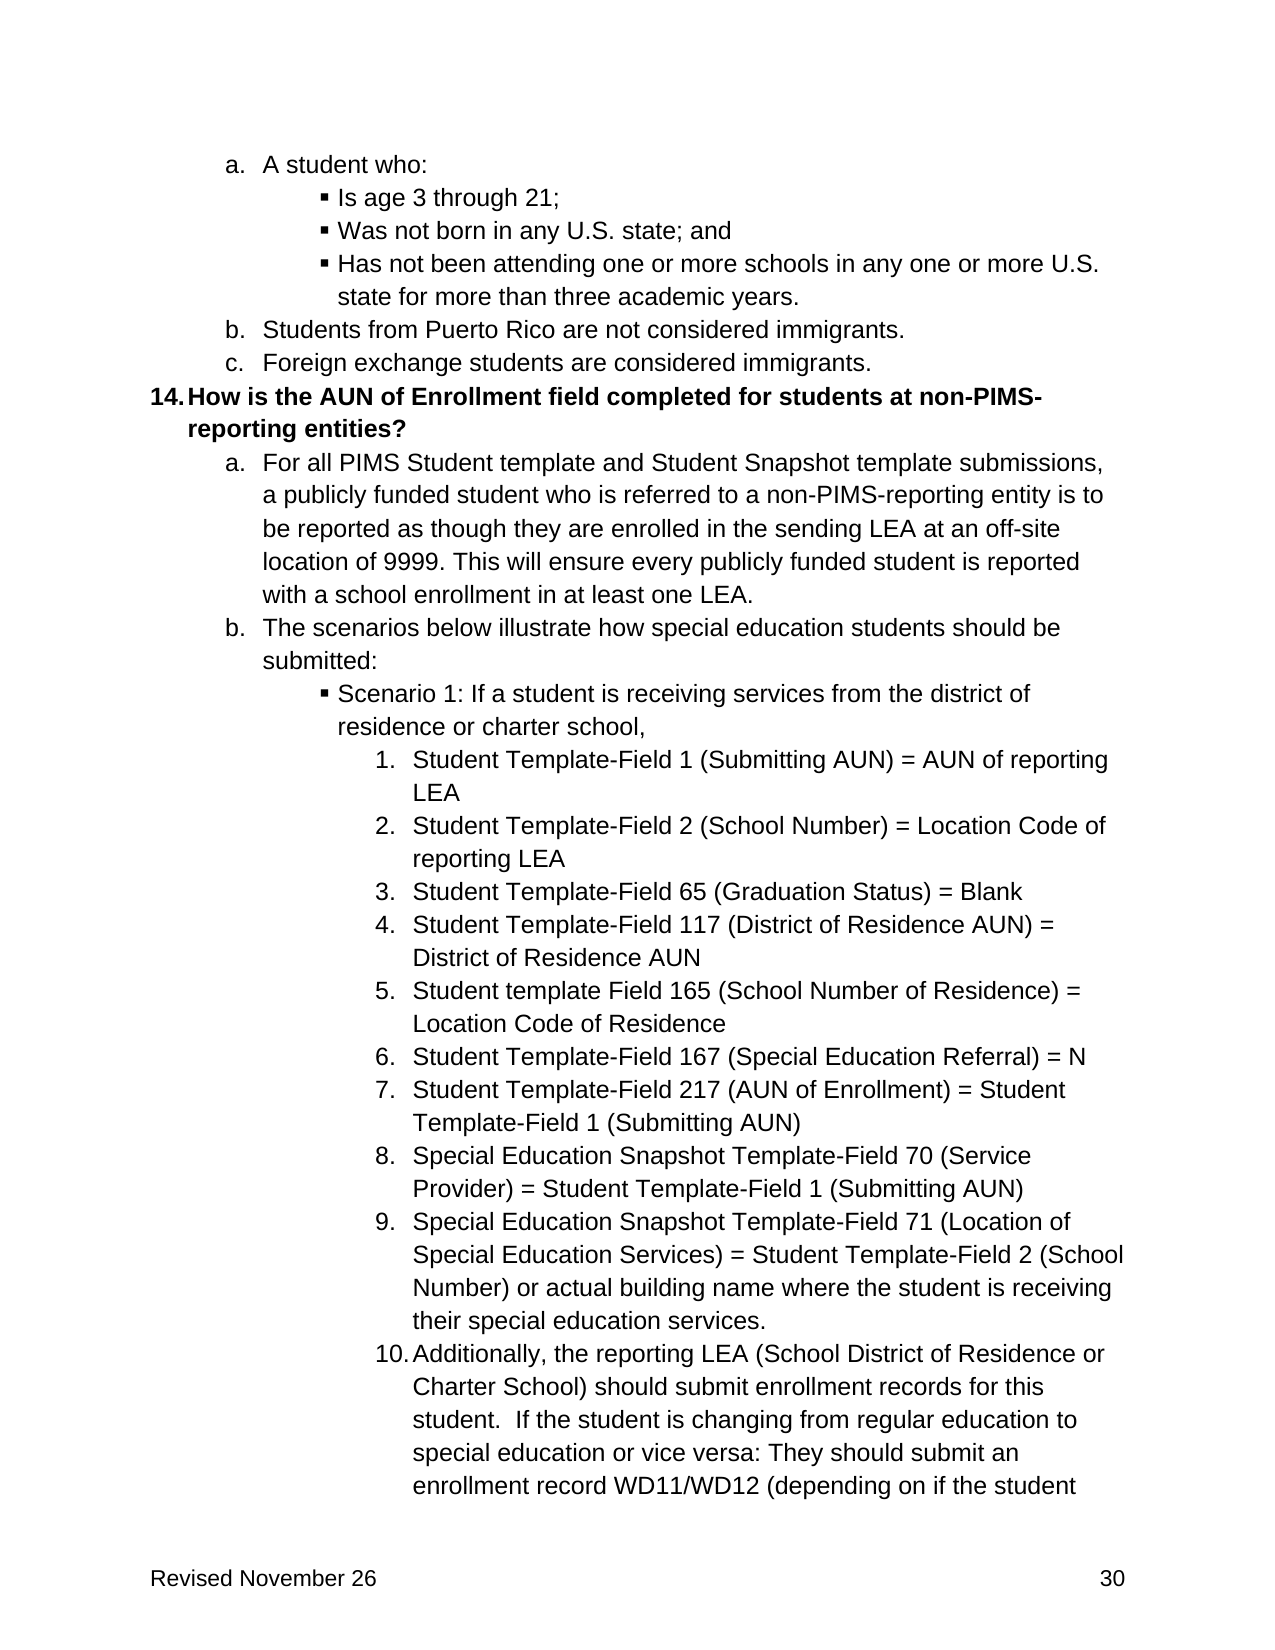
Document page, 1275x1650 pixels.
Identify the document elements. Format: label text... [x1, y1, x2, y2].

list Student Template-Field 117 (District of Residence AUN) = District of Residence AUN [375, 910, 1125, 972]
list Was not born in any U.S. state; and [319, 216, 1125, 245]
list Special Education Snapshot Template-Field 70 (Service Provider) = Student Template-Field 1 (Submitting AUN) [375, 1141, 1125, 1203]
list Student Template-Field 65 (Graduation Status) = Blank [375, 877, 1125, 906]
list Special Education Snapshot Template-Field 71 (Location of Special Education Services) = Student Template-Field 2 (School Number) or actual building name where the student is receiving their special education services. [375, 1207, 1125, 1335]
list Is age 3 through 21; [319, 183, 1125, 212]
list Student Template-Field 167 (Special Education Referral) = N [375, 1042, 1125, 1071]
list Has not been attending one or more schools in any one or more U.S. state for more than three academic years. [319, 249, 1125, 311]
list Student Template-Field 217 (AUN of Enrollment) = Student Template-Field 1 (Submitting AUN) [375, 1075, 1125, 1137]
list Students from Puerto Rico are not considered immigrants. [225, 315, 1125, 344]
list How is the AUN of Enrollment field completed for students at non-PIMS-reporting entities? [150, 381, 1125, 443]
list Foreign exchange students are considered immigrants. [225, 348, 1125, 377]
list Student Template-Field 2 (School Number) = Location Code of reporting LEA [375, 811, 1125, 873]
list The scenarios below illustrate how special education students should be submitted: [225, 613, 1125, 674]
list Student Template-Field 1 (Submitting AUN) = AUN of reporting LEA [375, 745, 1125, 807]
list Student template Field 165 (School Number of Residence) = Location Code of Residence [375, 976, 1125, 1038]
list A student who: [225, 150, 1125, 179]
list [375, 1339, 1125, 1500]
list Scenario 1: If a student is receiving services from the district of residence or charter school, [319, 679, 1125, 741]
list For all PIMS Student template and Student Snapshot template submissions, a publicly funded student who is referred to a non-PIMS-reporting entity is to be reported as though they are enrolled in the sending LEA at an off-site location of 9999. This will ensure every publicly funded student is reported with a school enrollment in at least one LEA. [225, 447, 1125, 608]
